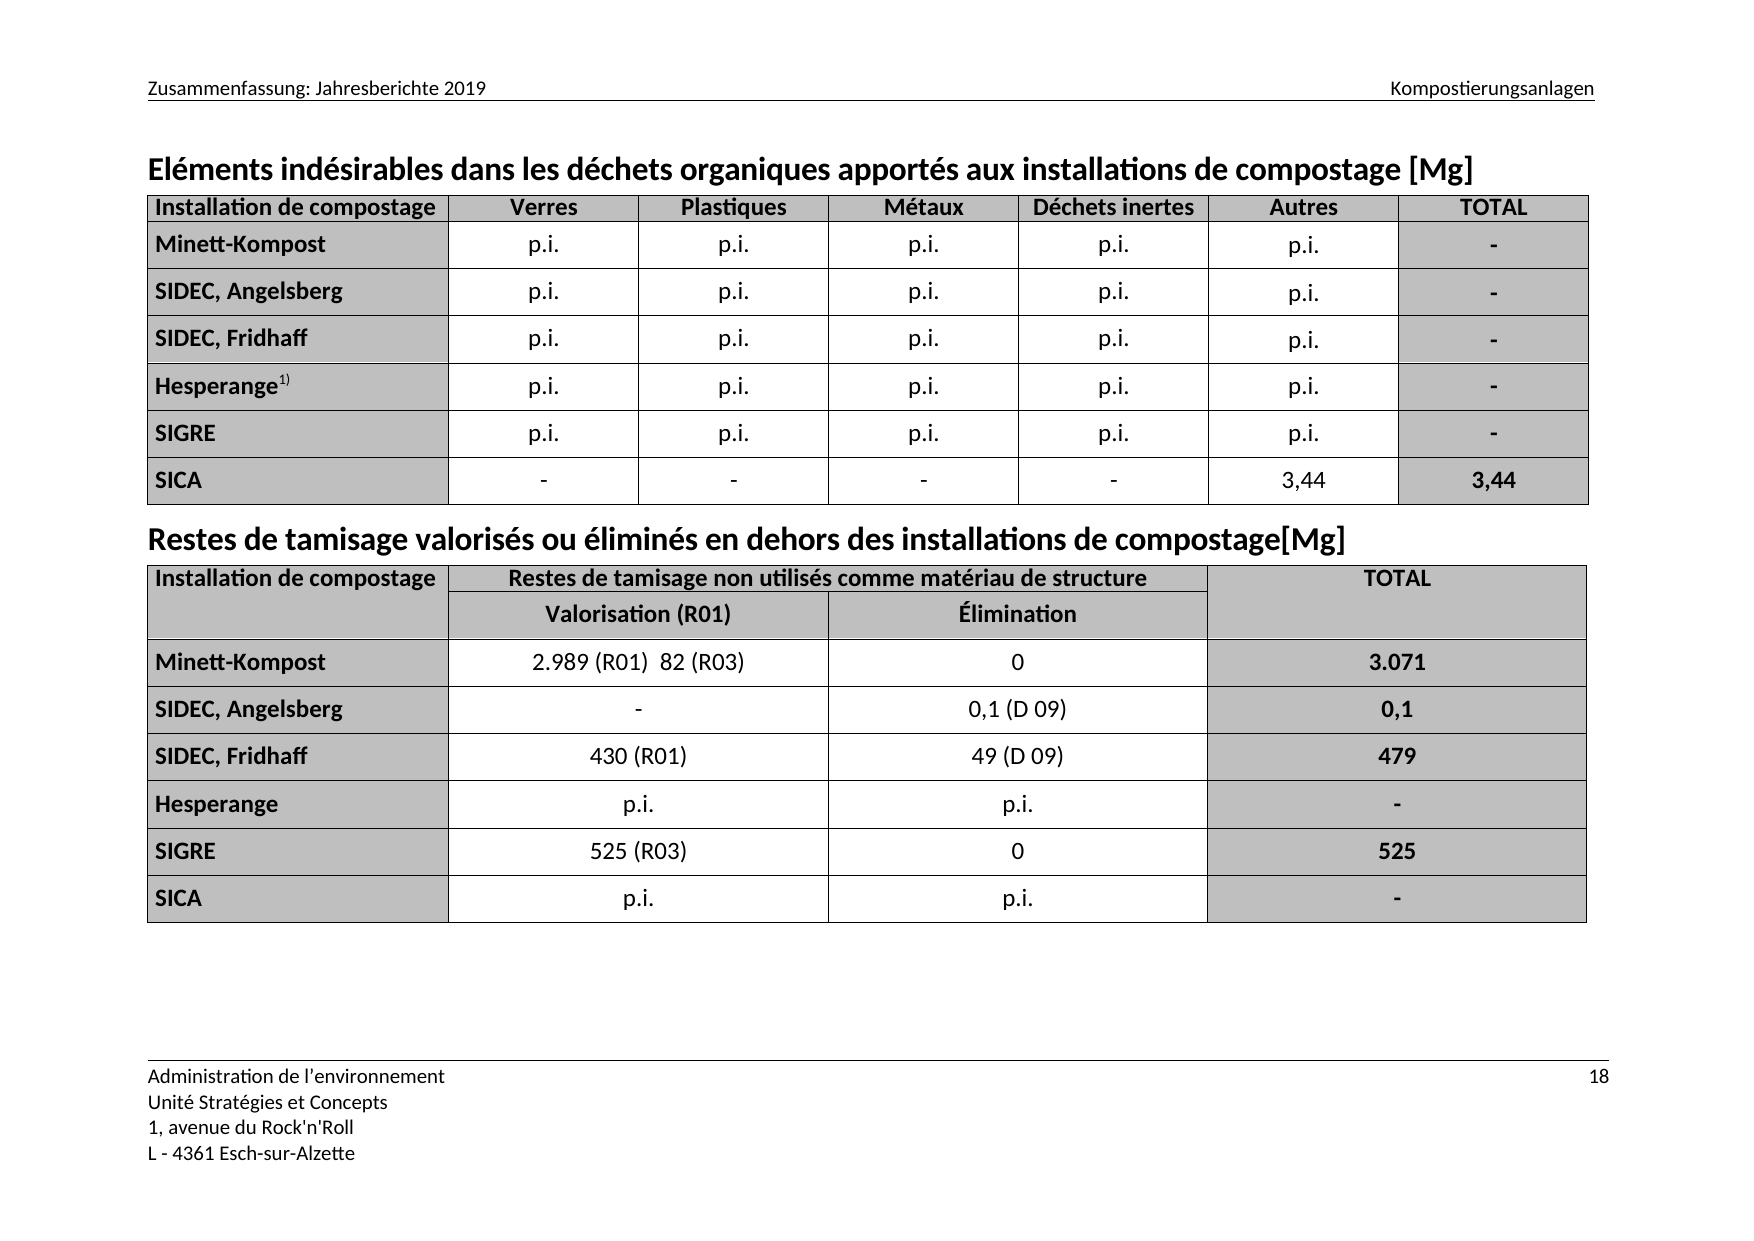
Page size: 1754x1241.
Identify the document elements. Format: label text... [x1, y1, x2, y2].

table_cell p.i. [639, 222, 828, 268]
table_header TOTAL [1399, 196, 1588, 221]
table_cell Valorisation (R01) [449, 592, 828, 638]
table_cell SIDEC, Angelsberg [148, 687, 448, 733]
table_cell p.i. [1209, 316, 1398, 362]
table_cell p.i. [1209, 269, 1398, 315]
table_header Autres [1209, 196, 1398, 221]
table_cell Minett-Kompost [148, 222, 448, 268]
table_cell p.i. [639, 316, 828, 362]
table_cell p.i. [829, 364, 1018, 410]
table_cell 3,44 [1209, 458, 1398, 504]
table_cell p.i. [639, 269, 828, 315]
table_header Métaux [829, 196, 1018, 221]
table_cell p.i. [1209, 411, 1398, 457]
table_cell - [829, 458, 1018, 504]
table_cell SIGRE [148, 829, 448, 875]
table_cell p.i. [1209, 364, 1398, 410]
table_cell - [1208, 781, 1586, 828]
table_cell - [1208, 876, 1586, 922]
table_cell 0,1 [1208, 687, 1586, 733]
table_cell Hesperange1) [148, 364, 448, 410]
table_cell [1208, 591, 1586, 638]
table_header Installation de compostage [148, 196, 448, 221]
table_header Plastiques [639, 196, 828, 221]
table_cell SIDEC, Angelsberg [148, 269, 448, 315]
table_cell 0 [829, 640, 1207, 686]
table_cell p.i. [449, 411, 638, 457]
table_cell 430 (R01) [449, 734, 828, 780]
table_cell [148, 591, 448, 638]
table_cell SICA [148, 876, 448, 922]
table_cell p.i. [449, 222, 638, 268]
table_cell p.i. [829, 316, 1018, 362]
table_cell - [639, 458, 828, 504]
table_cell p.i. [829, 222, 1018, 268]
table_header Restes de tamisage non utilisés comme matériau de structure [449, 566, 1207, 591]
table_cell 2.989 (R01) 82 (R03) [449, 640, 828, 686]
table_cell 3,44 [1399, 458, 1588, 504]
table_cell 479 [1208, 734, 1586, 780]
table_cell p.i. [449, 269, 638, 315]
table_header TOTAL [1208, 566, 1586, 591]
table_cell SIGRE [148, 411, 448, 457]
table_cell Élimination [829, 592, 1207, 638]
table_cell - [1399, 269, 1588, 315]
table_cell Hesperange [148, 781, 448, 828]
table_header Déchets inertes [1019, 196, 1208, 221]
table_cell p.i. [449, 364, 638, 410]
table_cell p.i. [1019, 316, 1208, 362]
table_cell 525 (R03) [449, 829, 828, 875]
table_cell 0,1 (D 09) [829, 687, 1207, 733]
table_cell p.i. [829, 876, 1207, 922]
table_cell SIDEC, Fridhaff [148, 316, 448, 362]
table_cell 49 (D 09) [829, 734, 1207, 780]
table_cell 525 [1208, 829, 1586, 875]
table_cell p.i. [1019, 222, 1208, 268]
table_cell p.i. [829, 411, 1018, 457]
table_cell p.i. [639, 364, 828, 410]
table_cell p.i. [449, 876, 828, 922]
table_cell Minett-Kompost [148, 640, 448, 686]
table_cell 3.071 [1208, 640, 1586, 686]
table_cell p.i. [449, 781, 828, 828]
table_cell - [449, 687, 828, 733]
table_cell - [449, 458, 638, 504]
table_cell p.i. [1019, 411, 1208, 457]
table_cell - [1399, 364, 1588, 410]
table_cell p.i. [1209, 222, 1398, 268]
table_cell - [1399, 316, 1588, 362]
table_cell p.i. [449, 316, 638, 362]
table_cell p.i. [829, 269, 1018, 315]
table_header Verres [449, 196, 638, 221]
table_cell p.i. [1019, 364, 1208, 410]
subtitle Restes de tamisage valorisés ou éliminés en dehors des installations de compostage[Mg] [148, 518, 1609, 559]
table_cell SIDEC, Fridhaff [148, 734, 448, 780]
table_cell p.i. [1019, 269, 1208, 315]
table_cell 0 [829, 829, 1207, 875]
table_header Installation de compostage [148, 566, 448, 591]
table_cell p.i. [639, 411, 828, 457]
table_cell - [1019, 458, 1208, 504]
table_cell p.i. [829, 781, 1207, 828]
table_cell SICA [148, 458, 448, 504]
table_cell - [1399, 222, 1588, 268]
table_cell - [1399, 411, 1588, 457]
subtitle Eléments indésirables dans les déchets organiques apportés aux installations de compostage [Mg] [148, 148, 1609, 188]
